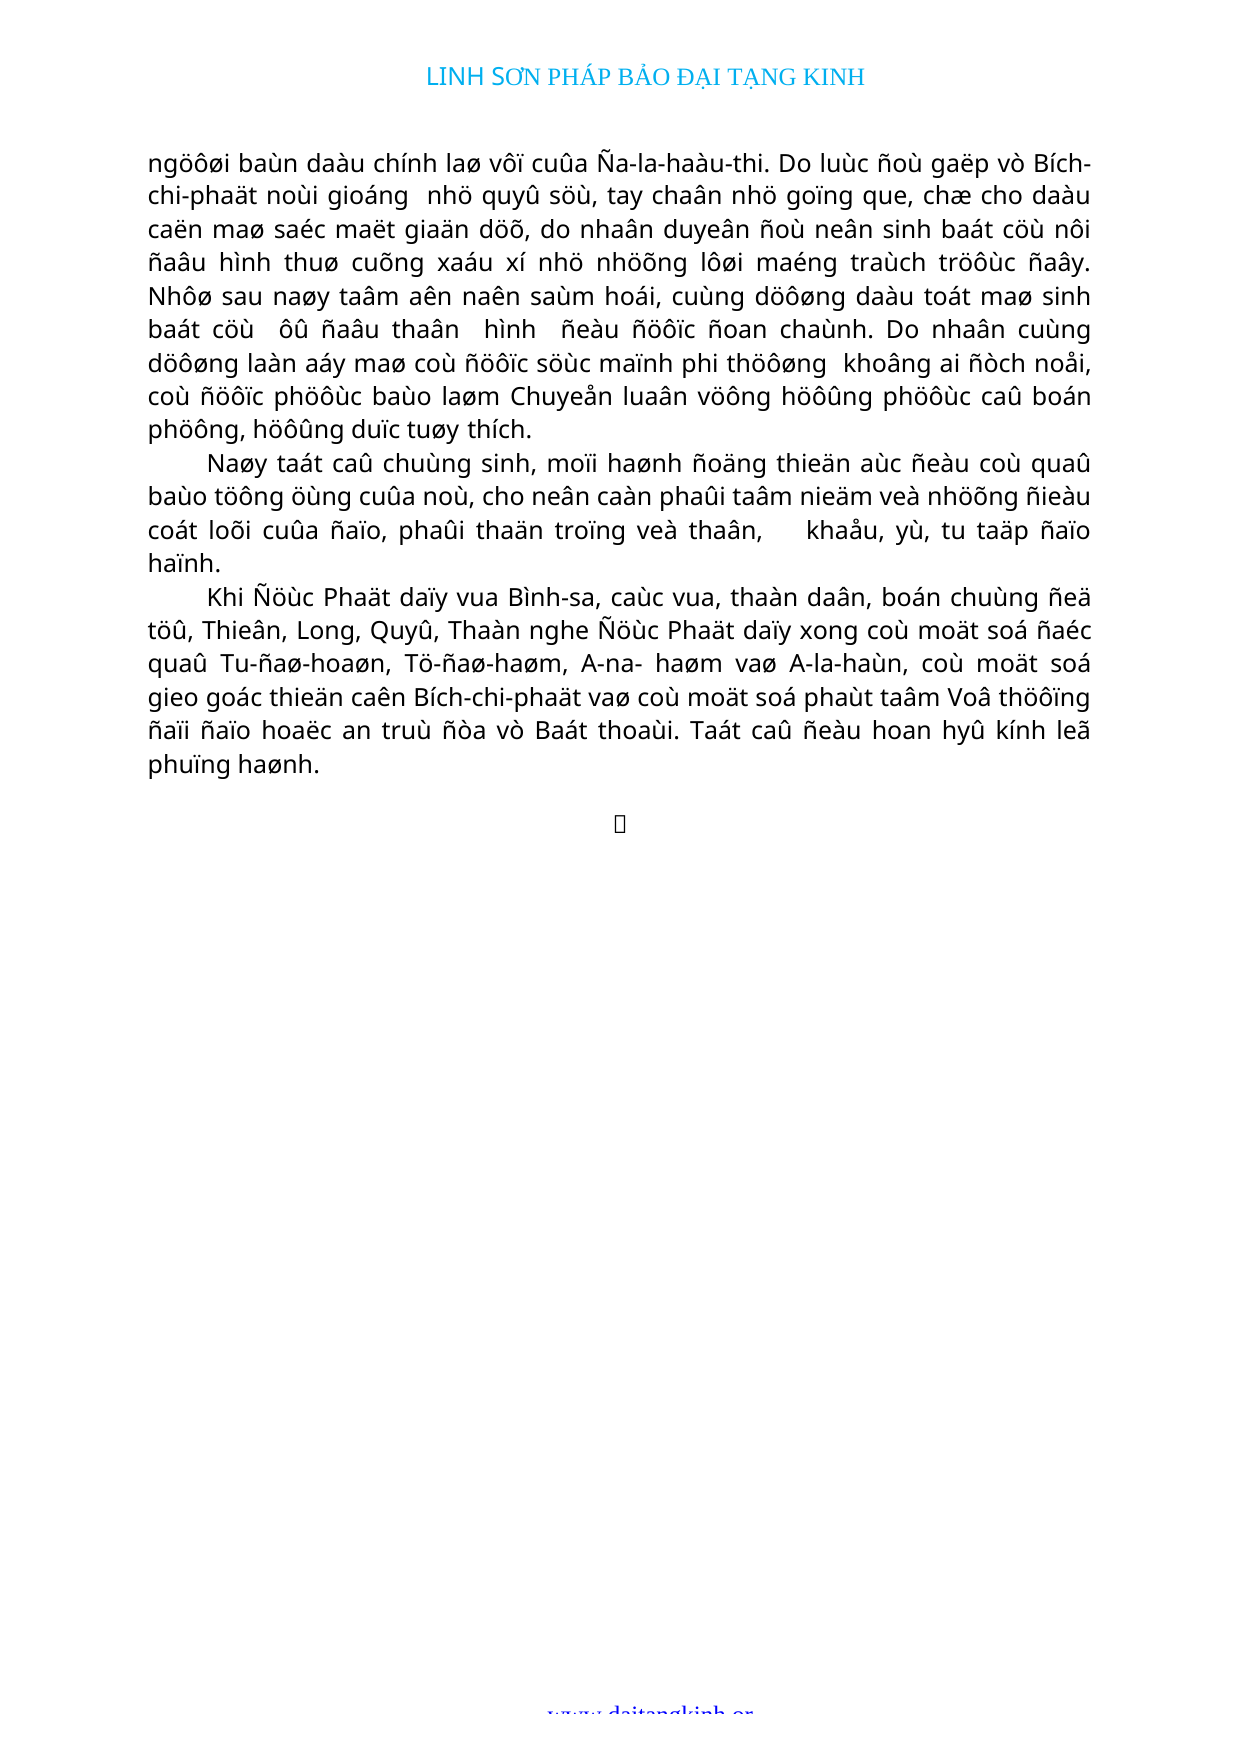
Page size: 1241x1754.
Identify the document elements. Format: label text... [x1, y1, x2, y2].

text Khi Ñöùc Phaät daïy vua Bình-sa, caùc vua, thaàn daân, boán chuùng ñeä töû, Thieân, Long, Quyû, Thaàn nghe Ñöùc Phaät daïy xong coù moät soá ñaéc quaû Tu-ñaø-hoaøn, Tö-ñaø-haøm, A-na- haøm vaø A-la-haùn, coù moät soá gieo goác thieän caên Bích-chi-phaät vaø coù moät soá phaùt taâm Voâ thöôïng ñaïi ñaïo hoaëc an truù ñòa vò Baát thoaùi. Taát caû ñeàu hoan hyû kính leã phuïng haønh. [147, 580, 1093, 780]
text Naøy taát caû chuùng sinh, moïi haønh ñoäng thieän aùc ñeàu coù quaû baùo töông öùng cuûa noù, cho neân caàn phaûi taâm nieäm veà nhöõng ñieàu coát loõi cuûa ñaïo, phaûi thaän troïng veà thaân, khaåu, yù, tu taäp ñaïo haïnh. [147, 446, 1093, 580]
text ngöôøi baùn daàu chính laø vôï cuûa Ña-la-haàu-thi. Do luùc ñoù gaëp vò Bích-chi-phaät noùi gioáng nhö quyû söù, tay chaân nhö goïng que, chæ cho daàu caën maø saéc maët giaän döõ, do nhaân duyeân ñoù neân sinh baát cöù nôi ñaâu hình thuø cuõng xaáu xí nhö nhöõng lôøi maéng traùch tröôùc ñaây. Nhôø sau naøy taâm aên naên saùm hoái, cuùng döôøng daàu toát maø sinh baát cöù ôû ñaâu thaân hình ñeàu ñöôïc ñoan chaùnh. Do nhaân cuùng döôøng laàn aáy maø coù ñöôïc söùc maïnh phi thöôøng khoâng ai ñòch noåi, coù ñöôïc phöôùc baùo laøm Chuyeån luaân vöông höôûng phöôùc caû boán phöông, höôûng duïc tuøy thích. [147, 145, 1093, 446]
text  [135, 807, 1104, 841]
